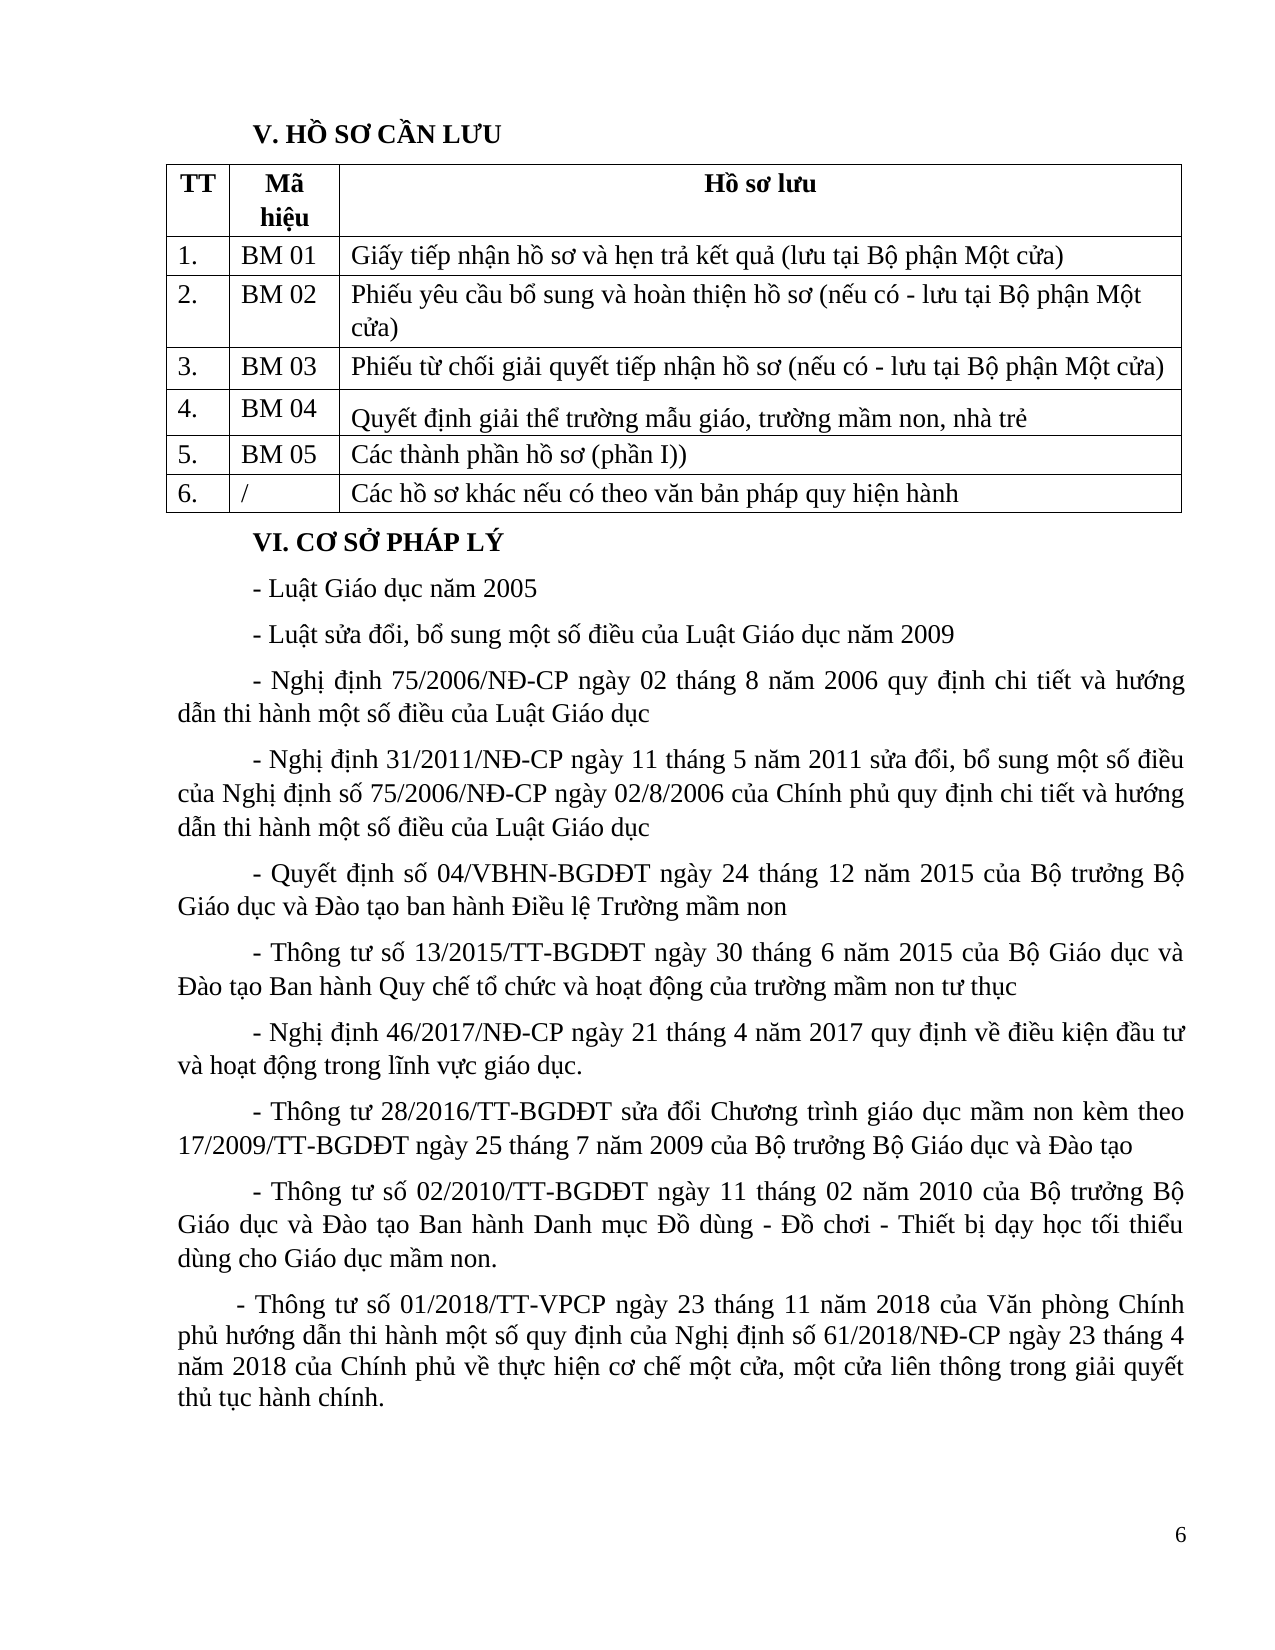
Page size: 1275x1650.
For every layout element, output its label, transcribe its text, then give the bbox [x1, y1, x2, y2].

table_cell Giấy tiếp nhận hồ sơ và hẹn trả kết quả (lưu tại Bộ phận Một cửa) [340, 237, 1181, 274]
text VI. CƠ SỞ PHÁP LÝ [177, 526, 1186, 557]
table_cell Các hồ sơ khác nếu có theo văn bản pháp quy hiện hành [340, 475, 1181, 512]
table_cell BM 04 [230, 390, 339, 435]
table_cell [167, 276, 229, 347]
table_cell Phiếu từ chối giải quyết tiếp nhận hồ sơ (nếu có - lưu tại Bộ phận Một cửa) [340, 348, 1181, 389]
table_header Hồ sơ lưu [340, 165, 1181, 236]
table_cell BM 03 [230, 348, 339, 389]
table_cell Phiếu yêu cầu bổ sung và hoàn thiện hồ sơ (nếu có - lưu tại Bộ phận Một cửa) [340, 276, 1181, 347]
table_cell [167, 348, 229, 389]
text - Nghị định 31/2011/NĐ-CP ngày 11 tháng 5 năm 2011 sửa đổi, bổ sung một số điều của Nghị định số 75/2006/NĐ-CP ngày 02/8/2006 của Chính phủ quy định chi tiết và hướng dẫn thi hành một số điều của Luật Giáo dục [177, 743, 1186, 842]
table_cell BM 05 [230, 436, 339, 474]
text - Thông tư số 13/2015/TT-BGDĐT ngày 30 tháng 6 năm 2015 của Bộ Giáo dục và Đào tạo Ban hành Quy chế tổ chức và hoạt động của trường mầm non tư thục [177, 936, 1186, 1001]
text V. HỒ SƠ CẦN LƯU [177, 118, 1186, 149]
table_cell Các thành phần hồ sơ (phần I)) [340, 436, 1181, 474]
text - Nghị định 46/2017/NĐ-CP ngày 21 tháng 4 năm 2017 quy định về điều kiện đầu tư và hoạt động trong lĩnh vực giáo dục. [177, 1016, 1186, 1081]
text - Nghị định 75/2006/NĐ-CP ngày 02 tháng 8 năm 2006 quy định chi tiết và hướng dẫn thi hành một số điều của Luật Giáo dục [177, 664, 1186, 729]
text - Thông tư số 01/2018/TT-VPCP ngày 23 tháng 11 năm 2018 của Văn phòng Chính phủ hướng dẫn thi hành một số quy định của Nghị định số 61/2018/NĐ-CP ngày 23 tháng 4 năm 2018 của Chính phủ về thực hiện cơ chế một cửa, một cửa liên thông trong giải quyết thủ tục hành chính. [177, 1288, 1186, 1413]
table_cell BM 01 [230, 237, 339, 274]
table_cell [167, 237, 229, 274]
text - Quyết định số 04/VBHN-BGDĐT ngày 24 tháng 12 năm 2015 của Bộ trưởng Bộ Giáo dục và Đào tạo ban hành Điều lệ Trường mầm non [177, 857, 1186, 921]
table_cell BM 02 [230, 276, 339, 347]
table_cell [167, 390, 229, 435]
table_header Mã hiệu [230, 165, 339, 236]
text - Thông tư 28/2016/TT-BGDĐT sửa đổi Chương trình giáo dục mầm non kèm theo 17/2009/TT-BGDĐT ngày 25 tháng 7 năm 2009 của Bộ trưởng Bộ Giáo dục và Đào tạo [177, 1095, 1186, 1160]
table_header TT [167, 165, 229, 236]
table_cell [167, 436, 229, 474]
table_cell Quyết định giải thể trường mẫu giáo, trường mầm non, nhà trẻ [340, 390, 1181, 435]
text - Thông tư số 02/2010/TT-BGDĐT ngày 11 tháng 02 năm 2010 của Bộ trưởng Bộ Giáo dục và Đào tạo Ban hành Danh mục Đồ dùng - Đồ chơi - Thiết bị dạy học tối thiểu dùng cho Giáo dục mầm non. [177, 1175, 1186, 1273]
table_cell / [230, 475, 339, 512]
text - Luật sửa đổi, bổ sung một số điều của Luật Giáo dục năm 2009 [177, 618, 1186, 649]
text - Luật Giáo dục năm 2005 [177, 572, 1186, 603]
table_cell [167, 475, 229, 512]
